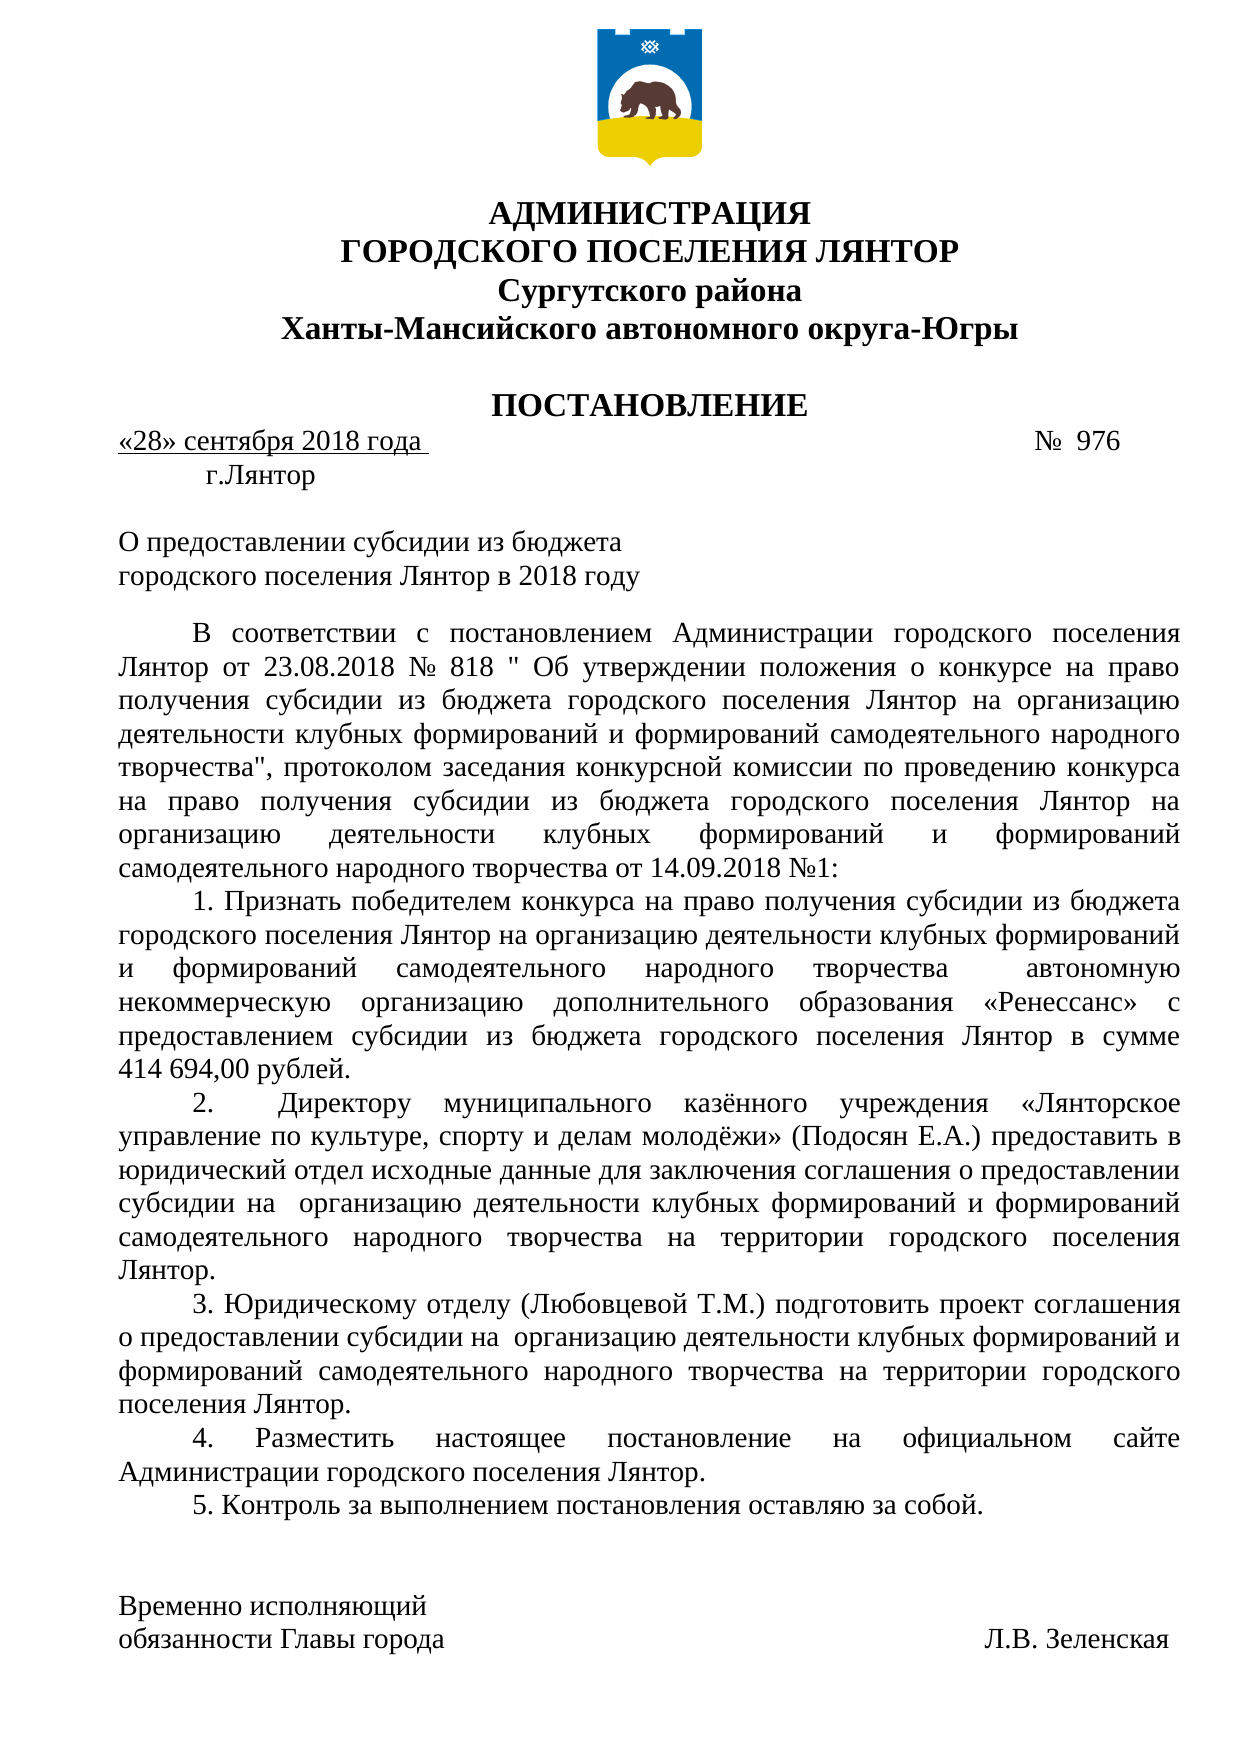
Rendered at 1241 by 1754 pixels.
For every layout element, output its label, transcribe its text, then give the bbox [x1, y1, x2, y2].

text 2. Директору муниципального казённого учреждения «Лянторское управление по культуре, спорту и делам молодёжи» (Подосян Е.А.) предоставить в юридический отдел исходные данные для заключения соглашения о предоставлении субсидии на организацию деятельности клубных формирований и формирований самодеятельного народного творчества на территории городского поселения Лянтор. [118, 1085, 1181, 1286]
text обязанности Главы города Л.В. Зеленская [118, 1621, 1181, 1655]
text «28» сентября 2018 года № 976 [118, 423, 1181, 457]
text АДМИНИСТРАЦИЯ [118, 193, 1181, 232]
text Сургутского района [118, 270, 1181, 308]
text О предоставлении субсидии из бюджета [118, 524, 1181, 558]
text 1. Признать победителем конкурса на право получения субсидии из бюджета городского поселения Лянтор на организацию деятельности клубных формирований и формирований самодеятельного народного творчества автономную некоммерческую организацию дополнительного образования «Ренессанс» с предоставлением субсидии из бюджета городского поселения Лянтор в сумме 414 694,00 рублей. [118, 883, 1181, 1085]
text г.Лянтор [118, 457, 1181, 491]
text 4. Разместить настоящее постановление на официальном сайте Администрации городского поселения Лянтор. [118, 1420, 1181, 1487]
text В соответствии с постановлением Администрации городского поселения Лянтор от 23.08.2018 № 818 " Об утверждении положения о конкурсе на право получения субсидии из бюджета городского поселения Лянтор на организацию деятельности клубных формирований и формирований самодеятельного народного творчества", протоколом заседания конкурсной комиссии по проведению конкурса на право получения субсидии из бюджета городского поселения Лянтор на организацию деятельности клубных формирований и формирований самодеятельного народного творчества от 14.09.2018 №1: [118, 615, 1181, 883]
text Ханты-Мансийского автономного округа-Югры [118, 308, 1181, 347]
text 5. Контроль за выполнением постановления оставляю за собой. [118, 1487, 1181, 1521]
text ГОРОДСКОГО ПОСЕЛЕНИЯ ЛЯНТОР [118, 232, 1181, 270]
text ПОСТАНОВЛЕНИЕ [118, 385, 1181, 423]
text Временно исполняющий [118, 1588, 1181, 1621]
text 3. Юридическому отделу (Любовцевой Т.М.) подготовить проект соглашения о предоставлении субсидии на организацию деятельности клубных формирований и формирований самодеятельного народного творчества на территории городского поселения Лянтор. [118, 1286, 1181, 1420]
text городского поселения Лянтор в 2018 году [118, 558, 1181, 591]
